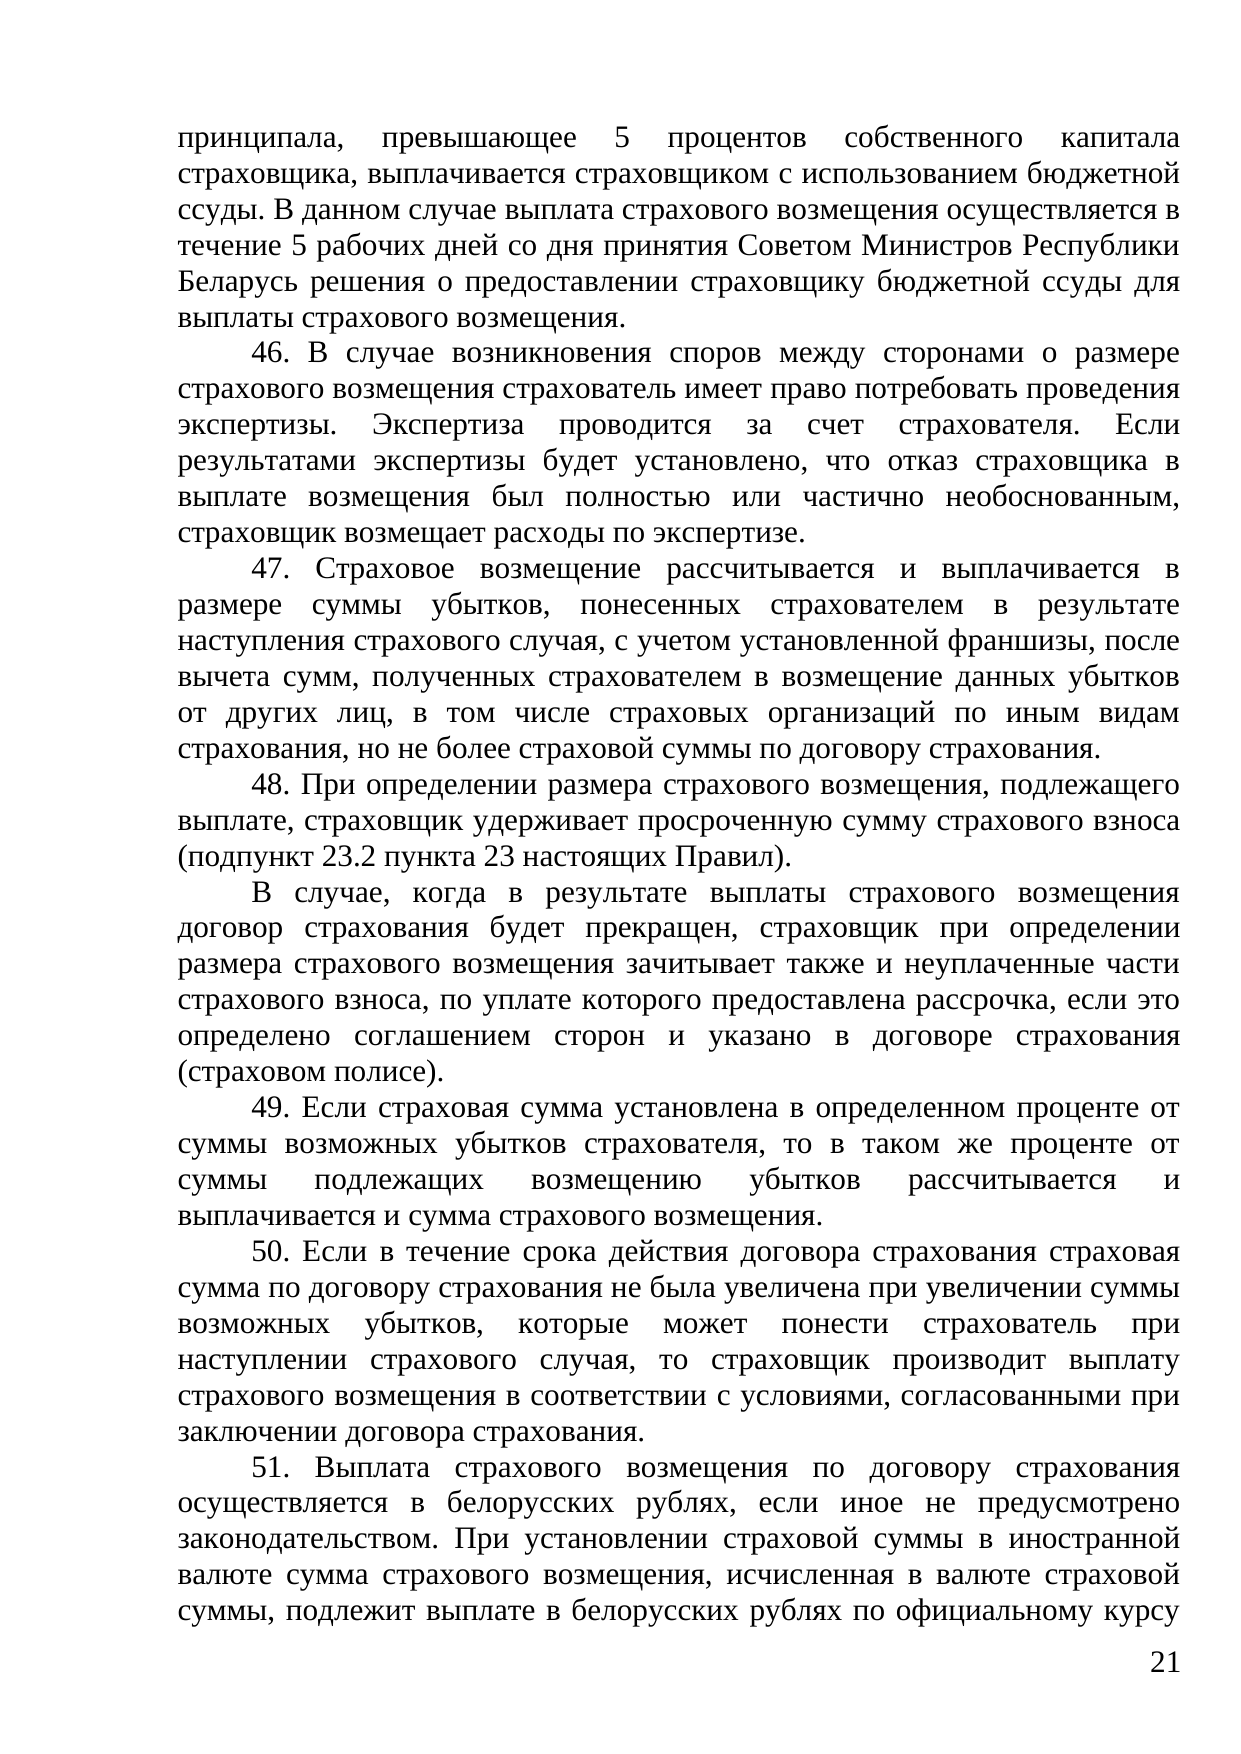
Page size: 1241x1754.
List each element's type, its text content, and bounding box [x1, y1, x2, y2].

text 48. При определении размера страхового возмещения, подлежащего выплате, страховщик удерживает просроченную сумму страхового взноса (подпункт 23.2 пункта 23 настоящих Правил). [177, 765, 1181, 873]
text 47. Страховое возмещение рассчитывается и выплачивается в размере суммы убытков, понесенных страхователем в результате наступления страхового случая, с учетом установленной франшизы, после вычета сумм, полученных страхователем в возмещение данных убытков от других лиц, в том числе страховых организаций по иным видам страхования, но не более страховой суммы по договору страхования. [177, 549, 1181, 765]
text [177, 118, 1181, 334]
text 50. Если в течение срока действия договора страхования страховая сумма по договору страхования не была увеличена при увеличении суммы возможных убытков, которые может понести страхователь при наступлении страхового случая, то страховщик производит выплату страхового возмещения в соответствии с условиями, согласованными при заключении договора страхования. [177, 1232, 1181, 1448]
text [177, 1448, 1181, 1627]
text 46. В случае возникновения споров между сторонами о размере страхового возмещения страхователь имеет право потребовать проведения экспертизы. Экспертиза проводится за счет страхователя. Если результатами экспертизы будет установлено, что отказ страховщика в выплате возмещения был полностью или частично необоснованным, страховщик возмещает расходы по экспертизе. [177, 334, 1181, 549]
text 49. Если страховая сумма установлена в определенном проценте от суммы возможных убытков страхователя, то в таком же проценте от суммы подлежащих возмещению убытков рассчитывается и выплачивается и сумма страхового возмещения. [177, 1088, 1181, 1232]
text В случае, когда в результате выплаты страхового возмещения договор страхования будет прекращен, страховщик при определении размера страхового возмещения зачитывает также и неуплаченные части страхового взноса, по уплате которого предоставлена рассрочка, если это определено соглашением сторон и указано в договоре страхования (страховом полисе). [177, 873, 1181, 1088]
